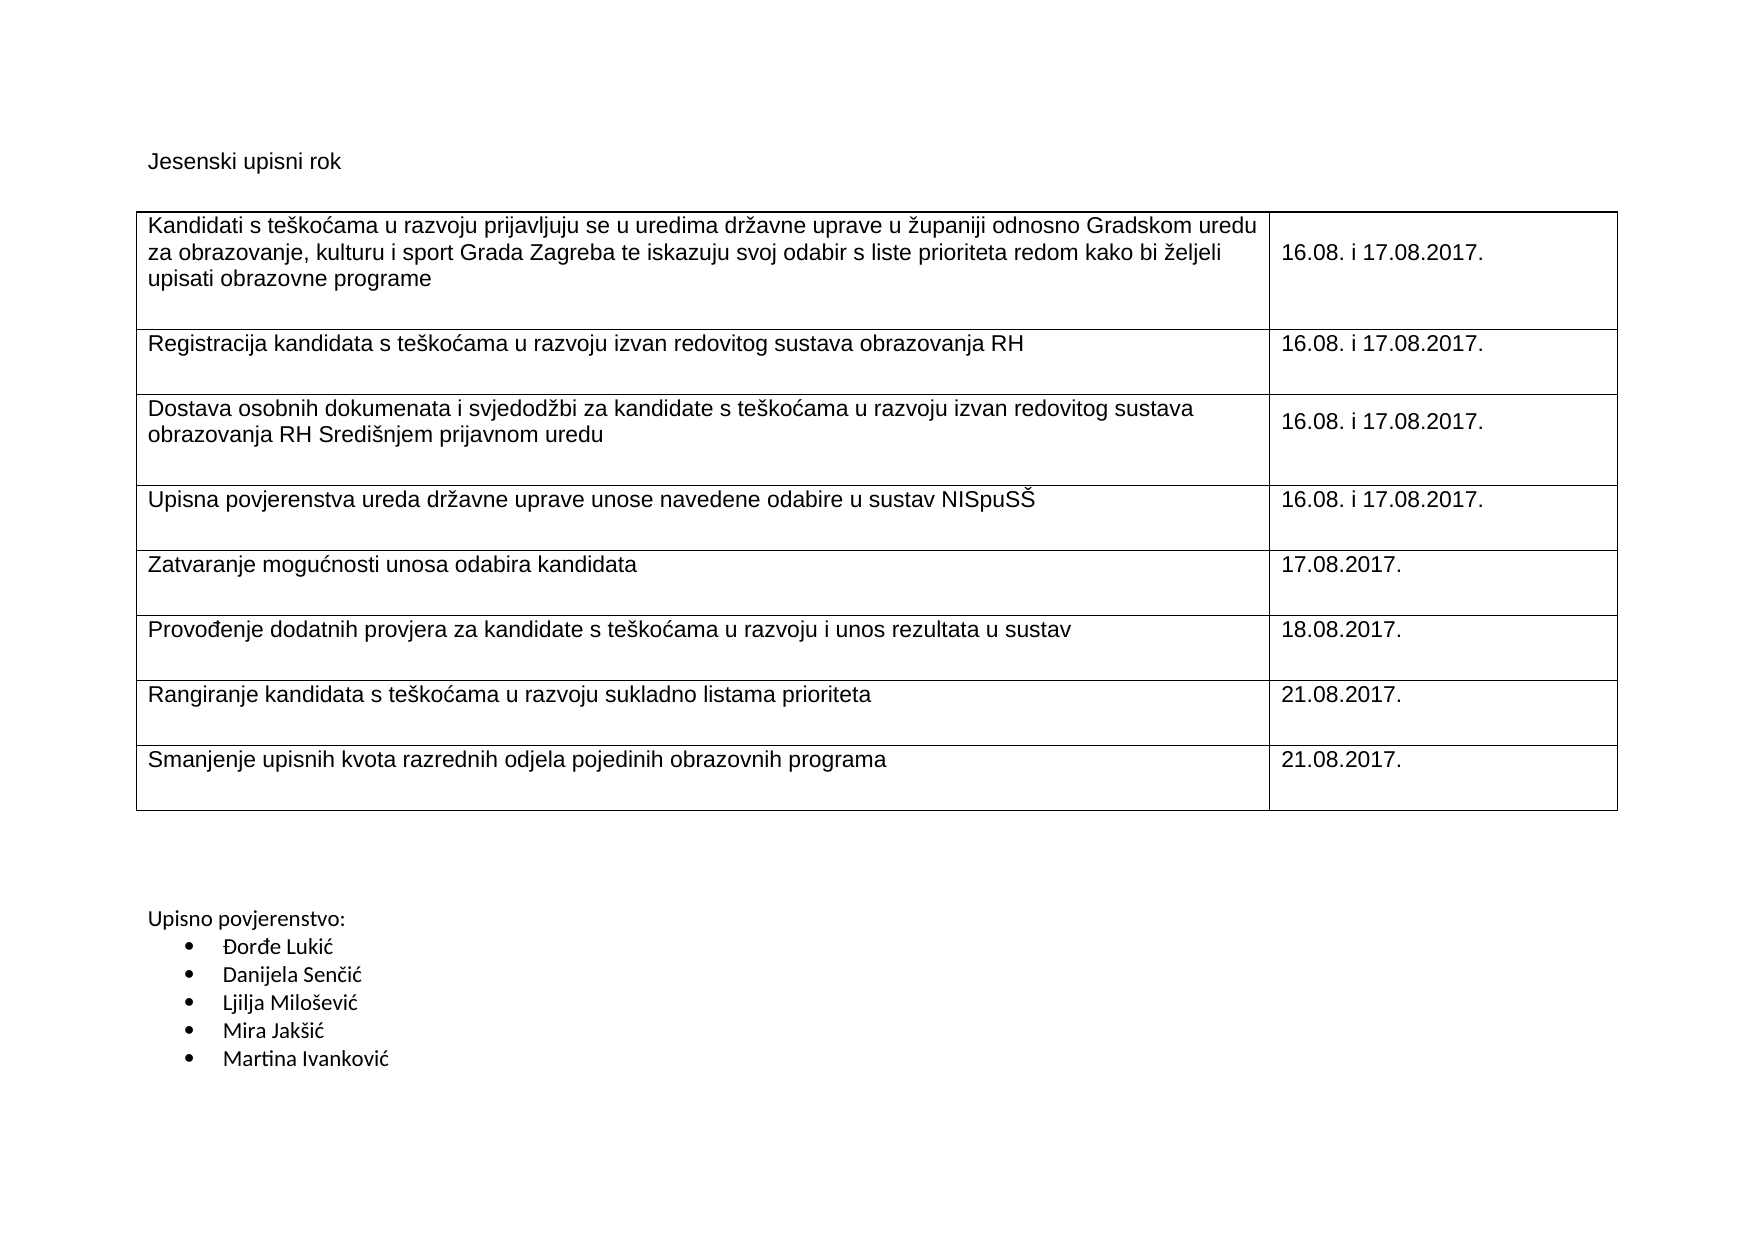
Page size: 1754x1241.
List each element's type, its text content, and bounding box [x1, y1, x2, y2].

table_cell 21.08.2017. [1270, 746, 1617, 810]
table_header Kandidati s teškoćama u razvoju prijavljuju se u uredima državne uprave u županiji odnosno Gradskom uredu za obrazovanje, kulturu i sport Grada Zagreba te iskazuju svoj odabir s liste prioriteta redom kako bi željeli upisati obrazovne programe [137, 213, 1269, 329]
list Đorđe Lukić [185, 932, 1606, 960]
table_cell Registracija kandidata s teškoćama u razvoju izvan redovitog sustava obrazovanja RH [137, 330, 1269, 394]
list Ljilja Milošević [185, 988, 1606, 1016]
table_cell Upisna povjerenstva ureda državne uprave unose navedene odabire u sustav NISpuSŠ [137, 486, 1269, 550]
table_cell 16.08. i 17.08.2017. [1270, 486, 1617, 550]
list Martina Ivanković [185, 1044, 1606, 1072]
text Jesenski upisni rok [148, 148, 1606, 174]
table_cell Zatvaranje mogućnosti unosa odabira kandidata [137, 551, 1269, 615]
table_cell 21.08.2017. [1270, 681, 1617, 745]
list Danijela Senčić [185, 960, 1606, 988]
table_cell 16.08. i 17.08.2017. [1270, 395, 1617, 485]
table_header 16.08. i 17.08.2017. [1270, 213, 1617, 329]
table_cell 18.08.2017. [1270, 616, 1617, 680]
table_cell Dostava osobnih dokumenata i svjedodžbi za kandidate s teškoćama u razvoju izvan redovitog sustava obrazovanja RH Središnjem prijavnom uredu [137, 395, 1269, 485]
table_cell Rangiranje kandidata s teškoćama u razvoju sukladno listama prioriteta [137, 681, 1269, 745]
list Mira Jakšić [185, 1016, 1606, 1044]
table_cell 16.08. i 17.08.2017. [1270, 330, 1617, 394]
table_cell Smanjenje upisnih kvota razrednih odjela pojedinih obrazovnih programa [137, 746, 1269, 810]
table_cell Provođenje dodatnih provjera za kandidate s teškoćama u razvoju i unos rezultata u sustav [137, 616, 1269, 680]
table_cell 17.08.2017. [1270, 551, 1617, 615]
text Upisno povjerenstvo: [148, 904, 1606, 932]
